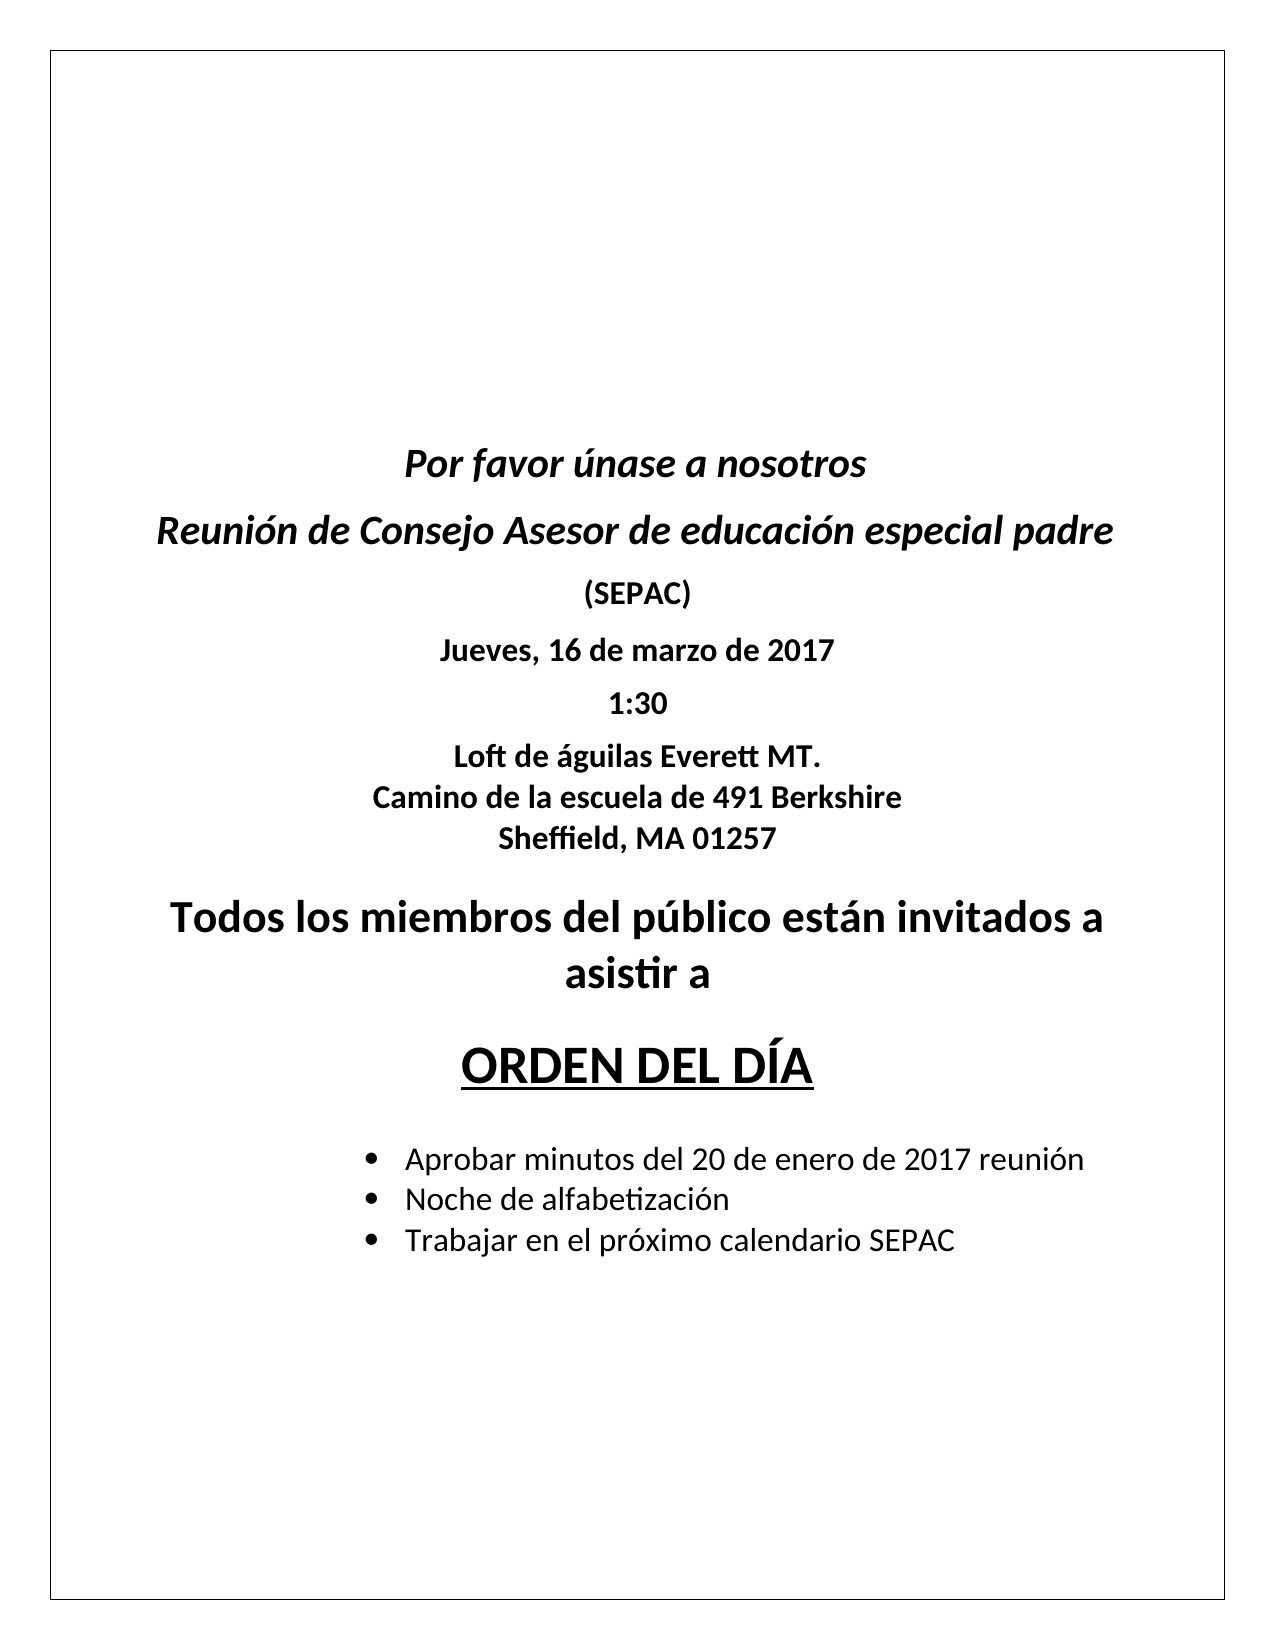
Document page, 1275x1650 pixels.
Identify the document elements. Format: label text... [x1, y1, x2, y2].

text 1:30 [150, 682, 1125, 723]
text  Noche de alfabetización [366, 1178, 1125, 1219]
text Jueves, 16 de marzo de 2017 [150, 629, 1125, 670]
text Por favor únase a nosotros [150, 437, 1125, 487]
text Camino de la escuela de 491 Berkshire [150, 776, 1125, 817]
text Reunión de Consejo Asesor de educación especial padre [150, 504, 1125, 555]
text ORDEN DEL DÍA [150, 1031, 1125, 1097]
text Todos los miembros del público están invitados a asistir a [150, 888, 1125, 1000]
text  Aprobar minutos del 20 de enero de 2017 reunión [366, 1137, 1125, 1178]
text Sheffield, MA 01257 [150, 817, 1125, 858]
text Loft de águilas Everett MT. [150, 736, 1125, 776]
text (SEPAC) [150, 572, 1125, 612]
text  Trabajar en el próximo calendario SEPAC [366, 1219, 1125, 1260]
